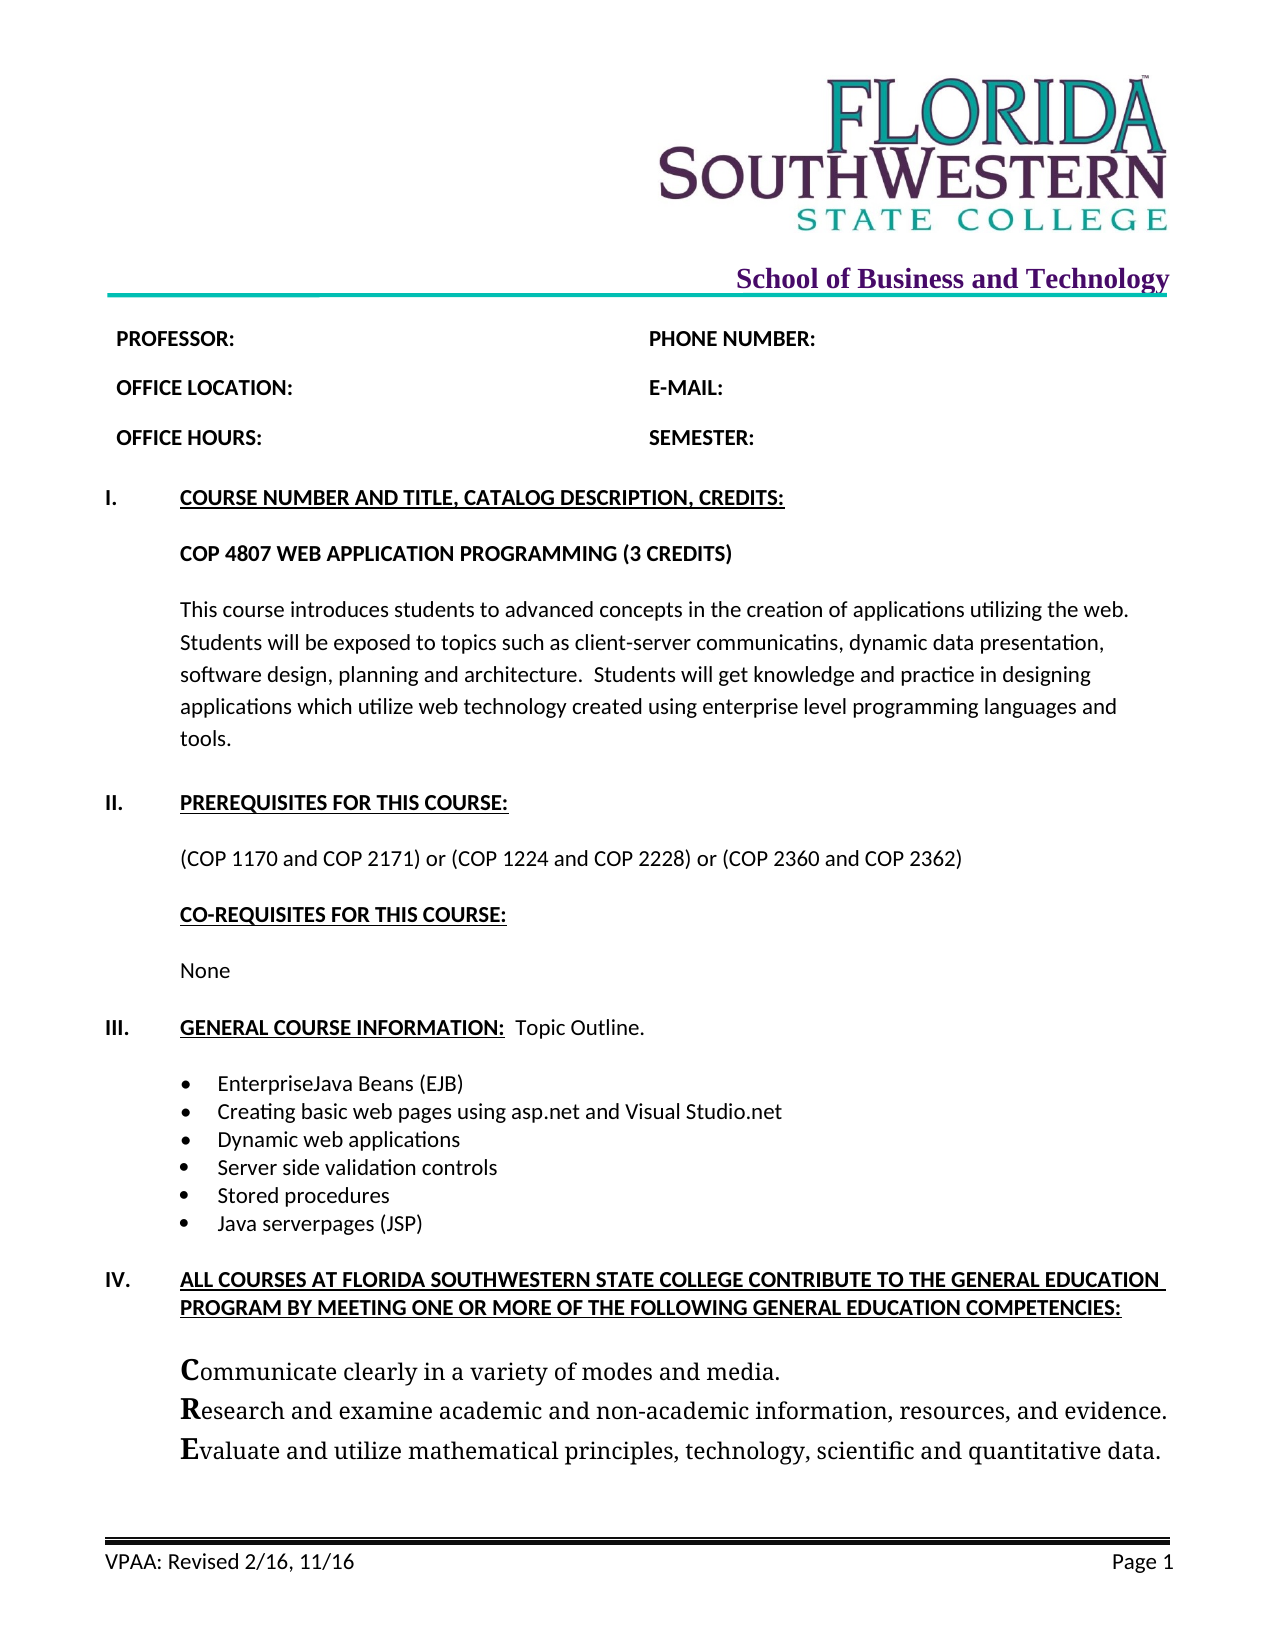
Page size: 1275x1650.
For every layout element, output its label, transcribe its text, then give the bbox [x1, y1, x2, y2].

table_cell SEMESTER: [638, 423, 1170, 455]
list Server side validation controls [180, 1153, 1170, 1181]
text Research and examine academic and non-academic information, resources, and evidence. [180, 1389, 1170, 1428]
text • Dynamic web applications [180, 1125, 1170, 1153]
table_header PROFESSOR: [105, 324, 638, 373]
table_cell E-MAIL: [638, 374, 1170, 423]
list Java serverpages (JSP) [180, 1209, 1170, 1237]
table_cell OFFICE HOURS: [105, 423, 638, 455]
text (COP 1170 and COP 2171) or (COP 1224 and COP 2228) or (COP 2360 and COP 2362) [180, 844, 1170, 873]
text COP 4807 WEB APPLICATION PROGRAMMING (3 CREDITS) [180, 539, 1170, 567]
text Evaluate and utilize mathematical principles, technology, scientific and quantitative data. [180, 1428, 1170, 1468]
text None [180, 957, 1170, 985]
text CO-REQUISITES FOR THIS COURSE: [105, 901, 1170, 929]
list All courses at Florida SouthWestern State College contribute to the general education program by meeting one or more of the following general education competencies: [105, 1265, 1170, 1321]
list GENERAL COURSE INFORMATION: Topic Outline. [105, 1013, 1170, 1041]
list PREREQUISITES FOR THIS COURSE: [105, 788, 1170, 817]
picture [657, 75, 1170, 233]
text Communicate clearly in a variety of modes and media. [180, 1349, 1170, 1389]
table_header PHONE NUMBER: [638, 324, 1170, 373]
list COURSE NUMBER AND TITLE, CATALOG DESCRIPTION, CREDITS: [105, 483, 1170, 511]
text This course introduces students to advanced concepts in the creation of applications utilizing the web. Students will be exposed to topics such as client-server communicatins, dynamic data presentation, software design, planning and architecture. Students will get knowledge and practice in designing applications which utilize web technology created using enterprise level programming languages and tools. [142, 595, 1170, 752]
list Stored procedures [180, 1181, 1170, 1209]
text • Creating basic web pages using asp.net and Visual Studio.net [180, 1097, 1170, 1125]
table_cell OFFICE LOCATION: [105, 374, 638, 423]
text • EnterpriseJava Beans (EJB) [180, 1069, 1170, 1097]
